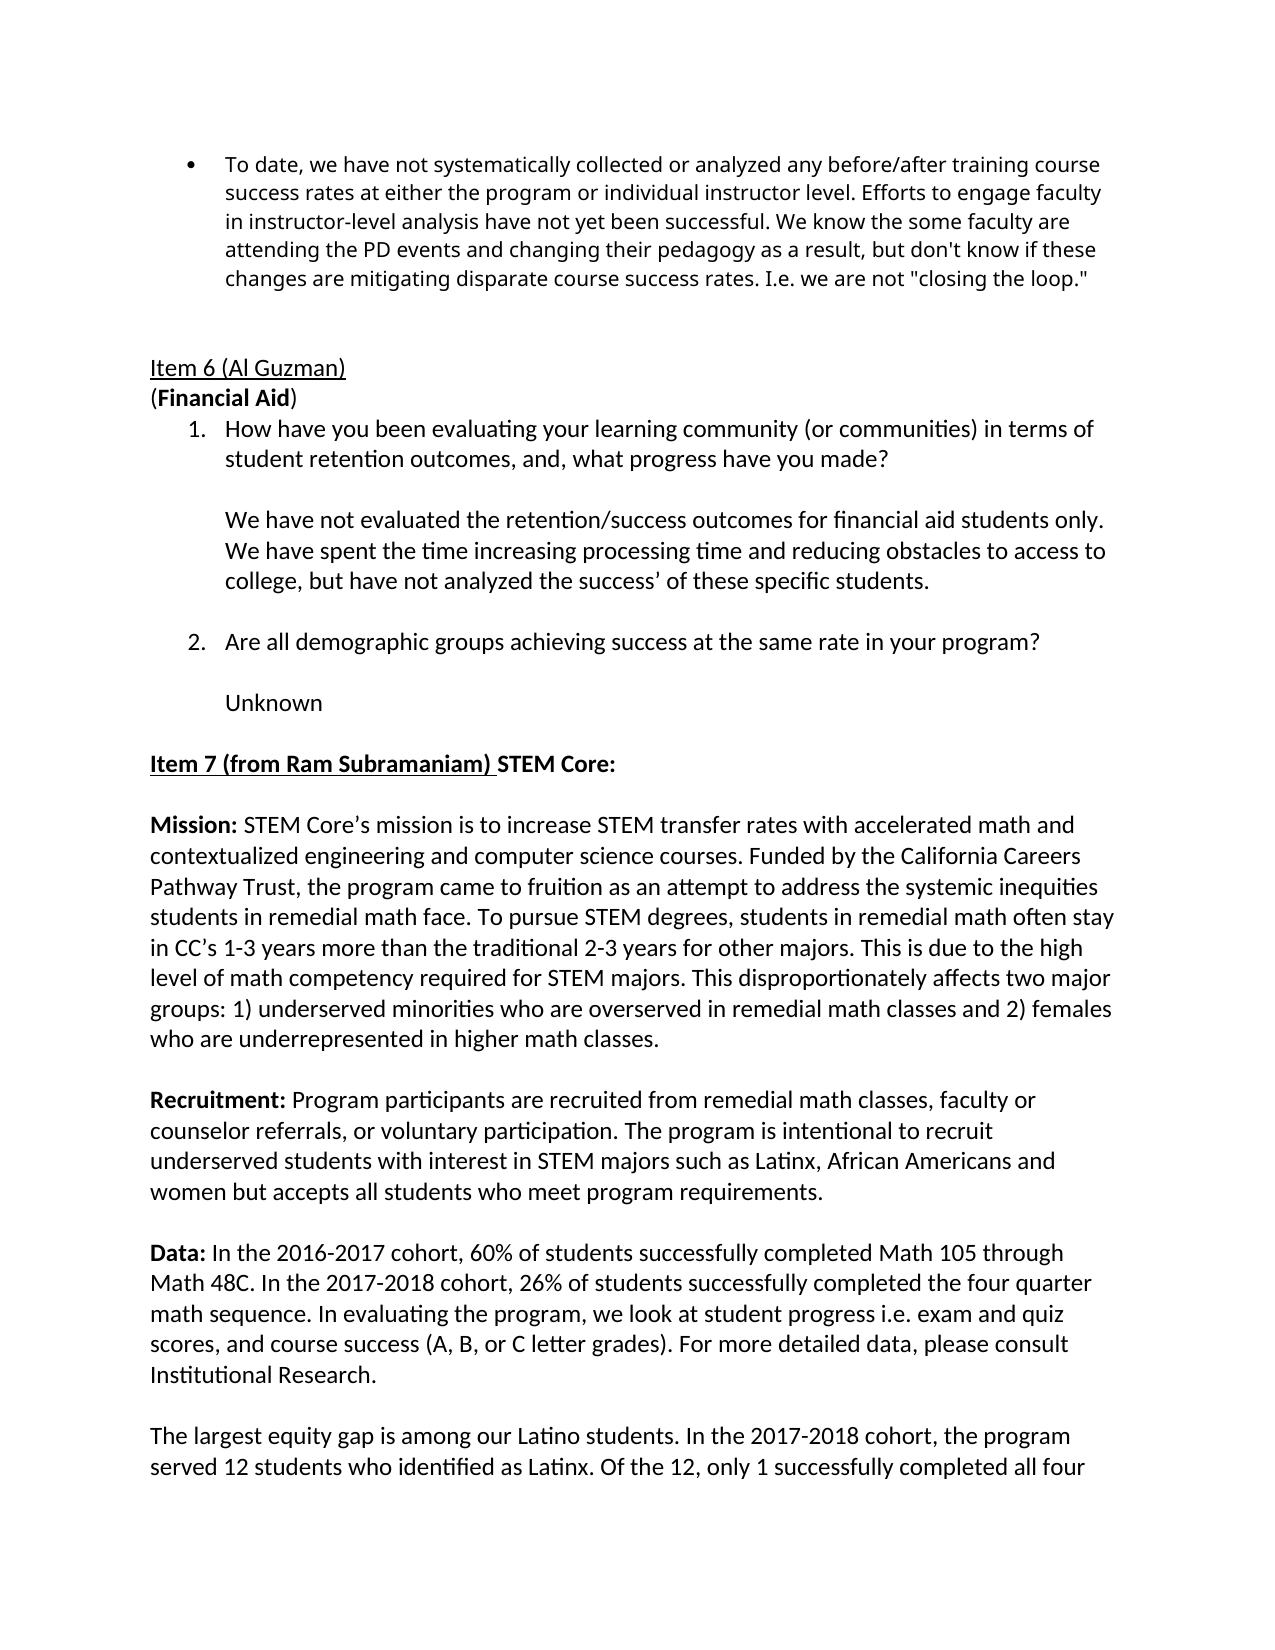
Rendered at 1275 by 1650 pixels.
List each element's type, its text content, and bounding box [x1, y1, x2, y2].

text Unknown [150, 688, 1125, 718]
text Item 7 (from Ram Subramaniam) STEM Core: [150, 749, 1125, 779]
text Data: In the 2016-2017 cohort, 60% of students successfully completed Math 105 through Math 48C. In the 2017-2018 cohort, 26% of students successfully completed the four quarter math sequence. In evaluating the program, we look at student progress i.e. exam and quiz scores, and course success (A, B, or C letter grades). For more detailed data, please consult Institutional Research. [150, 1237, 1125, 1389]
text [150, 1420, 1125, 1481]
text Mission: STEM Core’s mission is to increase STEM transfer rates with accelerated math and contextualized engineering and computer science courses. Funded by the California Careers Pathway Trust, the program came to fruition as an attempt to address the systemic inequities students in remedial math face. To pursue STEM degrees, students in remedial math often stay in CC’s 1-3 years more than the traditional 2-3 years for other majors. This is due to the high level of math competency required for STEM majors. This disproportionately affects two major groups: 1) underserved minorities who are overserved in remedial math classes and 2) females who are underrepresented in higher math classes. [150, 810, 1125, 1054]
text Recruitment: Program participants are recruited from remedial math classes, faculty or counselor referrals, or voluntary participation. The program is intentional to recruit underserved students with interest in STEM majors such as Latinx, African Americans and women but accepts all students who meet program requirements. [150, 1084, 1125, 1206]
list Are all demographic groups achieving success at the same rate in your program? [187, 627, 1125, 657]
list How have you been evaluating your learning community (or communities) in terms of student retention outcomes, and, what progress have you made? [187, 413, 1125, 474]
text We have not evaluated the retention/success outcomes for financial aid students only. We have spent the time increasing processing time and reducing obstacles to access to college, but have not analyzed the success’ of these specific students. [225, 504, 1125, 596]
text (Financial Aid) [150, 382, 1125, 413]
text Item 6 (Al Guzman) [150, 352, 1125, 382]
list To date, we have not systematically collected or analyzed any before/after training course success rates at either the program or individual instructor level. Efforts to engage faculty in instructor-level analysis have not yet been successful. We know the some faculty are attending the PD events and changing their pedagogy as a result, but don't know if these changes are mitigating disparate course success rates. I.e. we are not "closing the loop." [187, 150, 1125, 292]
